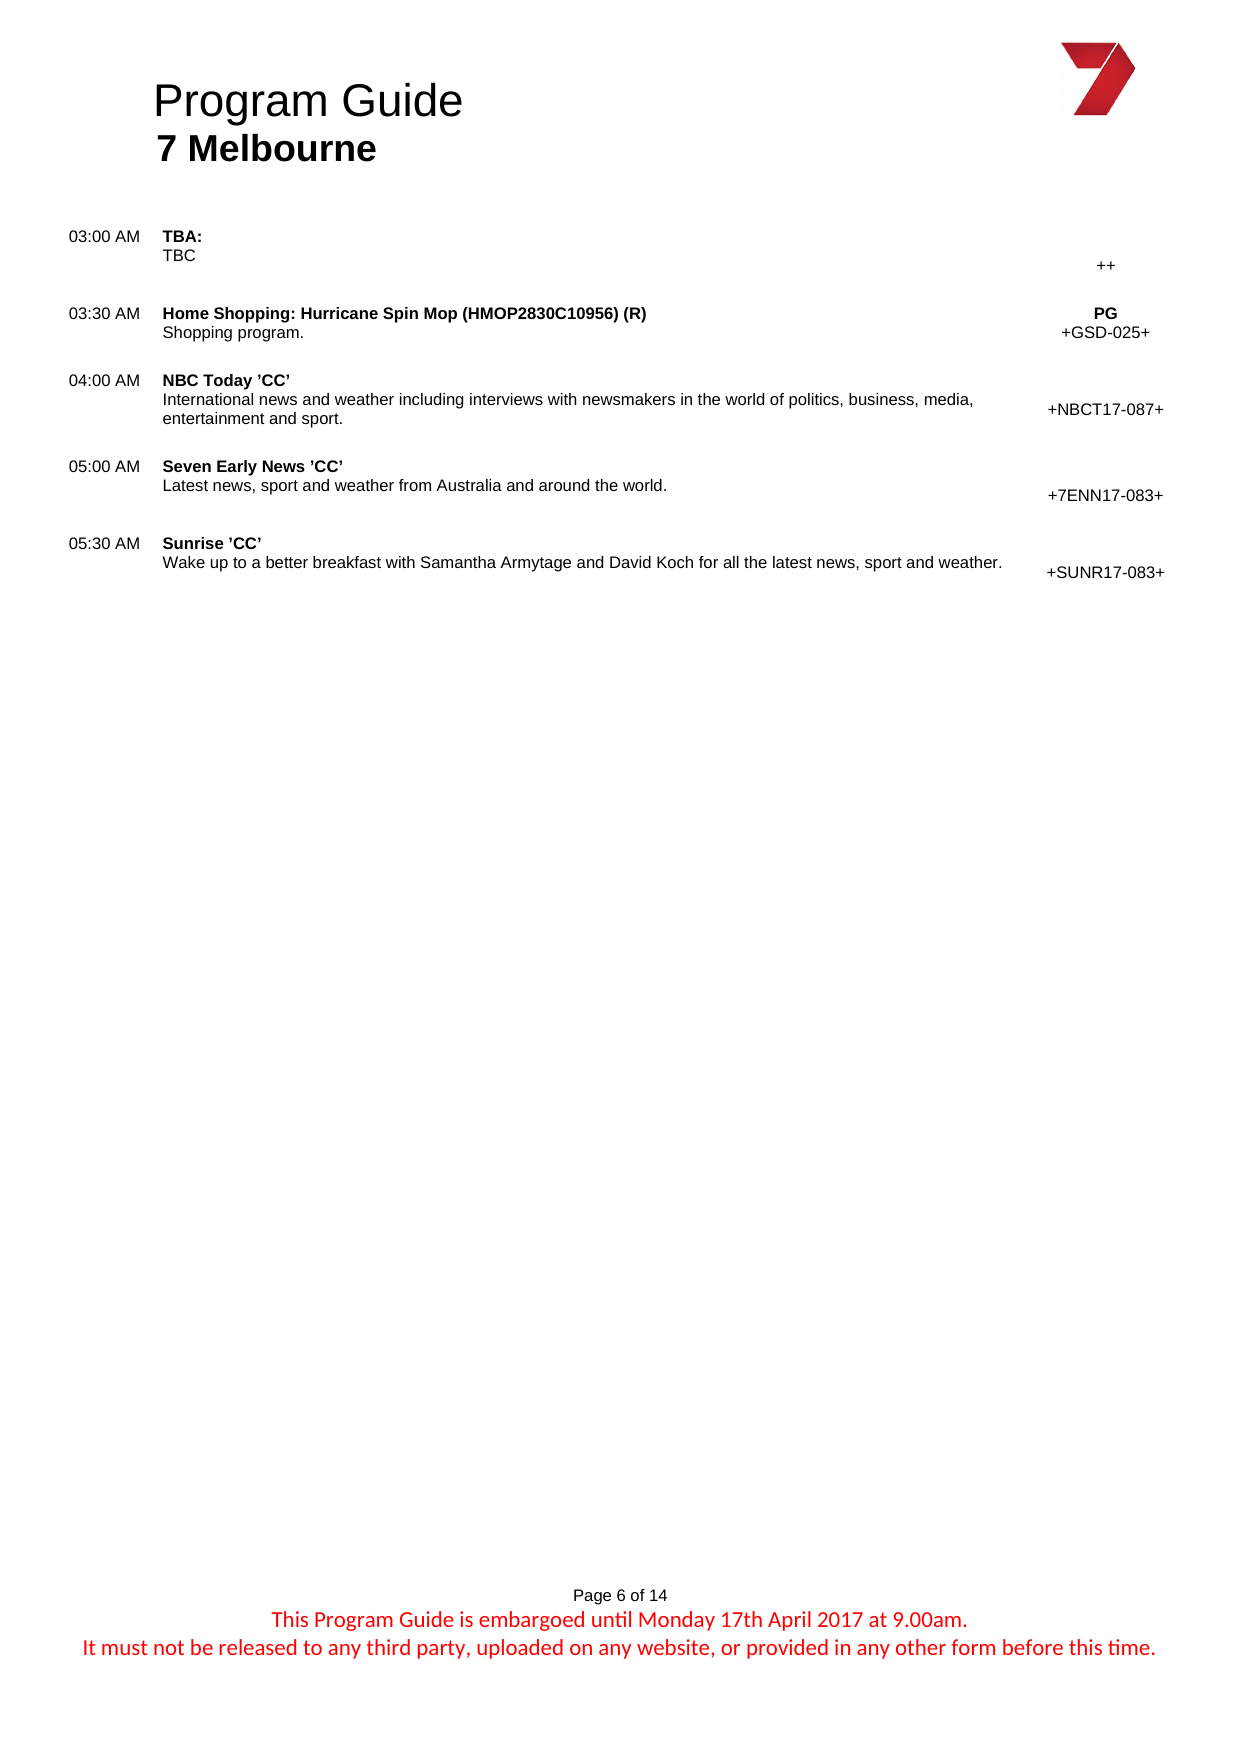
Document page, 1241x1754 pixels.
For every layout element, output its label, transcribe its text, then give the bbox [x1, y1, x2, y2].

table_header PG +GSD-025+ [1022, 304, 1189, 342]
table_header 03:00 AM [51, 227, 151, 275]
table_header 05:30 AM [51, 534, 151, 582]
table_header +SUNR17-083+ [1022, 534, 1189, 582]
picture [1059, 41, 1137, 117]
table_header Sunrise ’CC’ Wake up to a better breakfast with Samantha Armytage and David Koch for all the latest news, sport and weather. [151, 534, 1022, 582]
table_header Home Shopping: Hurricane Spin Mop (HMOP2830C10956) (R) Shopping program. [151, 304, 1022, 342]
table_header NBC Today ’CC’ International news and weather including interviews with newsmakers in the world of politics, business, media, entertainment and sport. [151, 371, 1022, 428]
table_header TBA: TBC [151, 227, 1022, 275]
table_header +NBCT17-087+ [1022, 371, 1189, 428]
table_header ++ [1022, 227, 1189, 275]
table_header 03:30 AM [51, 304, 151, 342]
table_header 05:00 AM [51, 457, 151, 505]
table_header 04:00 AM [51, 371, 151, 428]
table_header +7ENN17-083+ [1022, 457, 1189, 505]
table_header Seven Early News ’CC’ Latest news, sport and weather from Australia and around the world. [151, 457, 1022, 505]
